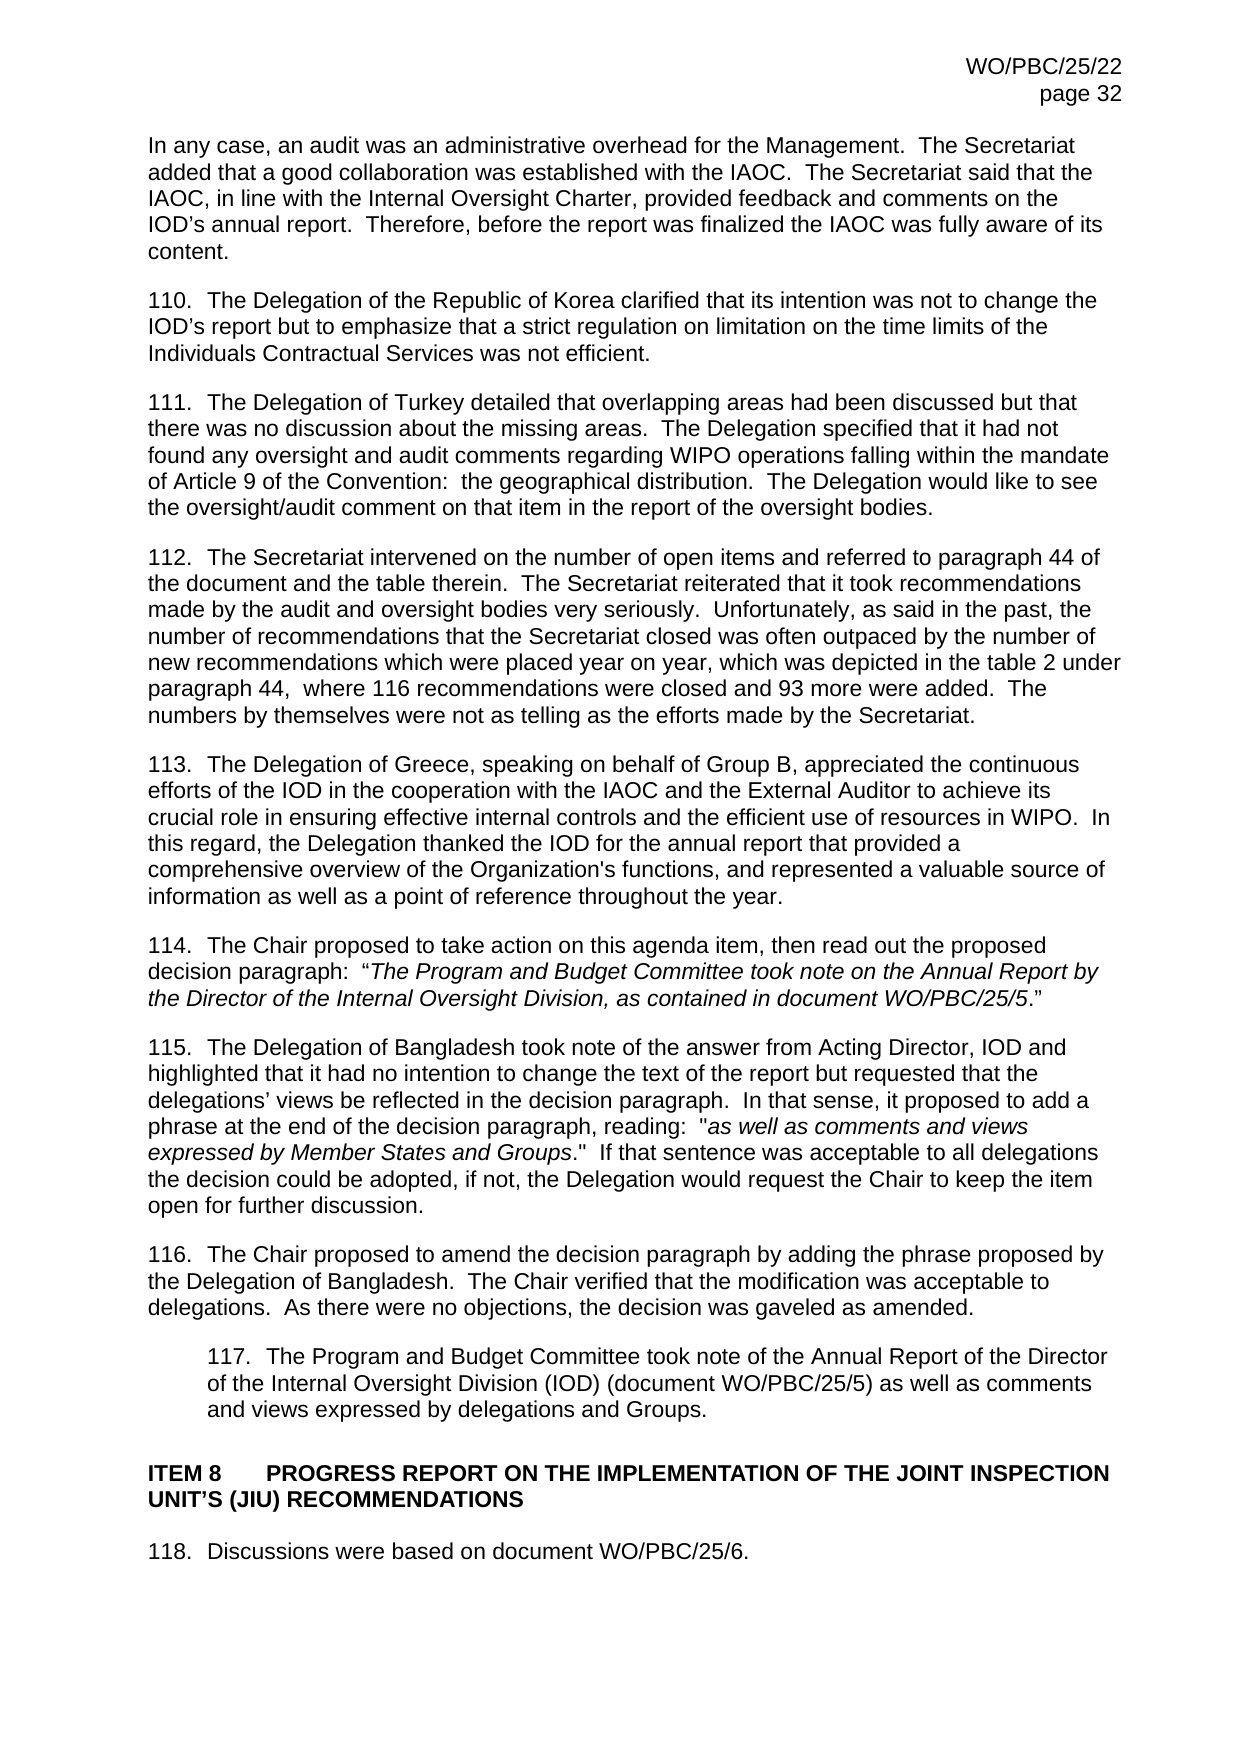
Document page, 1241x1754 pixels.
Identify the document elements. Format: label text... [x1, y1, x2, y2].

text The Program and Budget Committee took note of the Annual Report of the Director of the Internal Oversight Division (IOD) (document WO/PBC/25/5) as well as comments and views expressed by delegations and Groups. [207, 1343, 1122, 1422]
text The Chair proposed to amend the decision paragraph by adding the phrase proposed by the Delegation of Bangladesh. The Chair verified that the modification was acceptable to delegations. As there were no objections, the decision was gaveled as amended. [148, 1241, 1122, 1320]
text The Delegation of Turkey detailed that overlapping areas had been discussed but that there was no discussion about the missing areas. The Delegation specified that it had not found any oversight and audit comments regarding WIPO operations falling within the mandate of Article 9 of the Convention: the geographical distribution. The Delegation would like to see the oversight/audit comment on that item in the report of the oversight bodies. [148, 389, 1122, 521]
text The Chair proposed to take action on this agenda item, then read out the proposed decision paragraph: “The Program and Budget Committee took note on the Annual Report by the Director of the Internal Oversight Division, as contained in document WO/PBC/25/5.” [148, 932, 1122, 1011]
text The Delegation of the Republic of Korea clarified that its intention was not to change the IOD’s report but to emphasize that a strict regulation on limitation on the time limits of the Individuals Contractual Services was not efficient. [148, 287, 1122, 366]
text The Delegation of Bangladesh took note of the answer from Acting Director, IOD and highlighted that it had no intention to change the text of the report but requested that the delegations’ views be reflected in the decision paragraph. In that sense, it proposed to add a phrase at the end of the decision paragraph, reading: "as well as comments and views expressed by Member States and Groups." If that sentence was acceptable to all delegations the decision could be adopted, if not, the Delegation would request the Chair to keep the item open for further discussion. [148, 1034, 1122, 1218]
text The Secretariat intervened on the number of open items and referred to paragraph 44 of the document and the table therein. The Secretariat reiterated that it took recommendations made by the audit and oversight bodies very seriously. Unfortunately, as said in the past, the number of recommendations that the Secretariat closed was often outpaced by the number of new recommendations which were placed year on year, which was depicted in the table 2 under paragraph 44, where 116 recommendations were closed and 93 more were added. The numbers by themselves were not as telling as the efforts made by the Secretariat. [148, 543, 1122, 728]
subtitle ITEM 8 PROGRESS REPORT ON THE IMPLEMENTATION OF THE JOINT INSPECTION UNIT’S (JIU) RECOMMENDATIONS [148, 1460, 1122, 1513]
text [148, 132, 1122, 264]
text The Delegation of Greece, speaking on behalf of Group B, appreciated the continuous efforts of the IOD in the cooperation with the IAOC and the External Auditor to achieve its crucial role in ensuring effective internal controls and the efficient use of resources in WIPO. In this regard, the Delegation thanked the IOD for the annual report that provided a comprehensive overview of the Organization's functions, and represented a valuable source of information as well as a point of reference throughout the year. [148, 751, 1122, 909]
text Discussions were based on document WO/PBC/25/6. [148, 1538, 1122, 1564]
